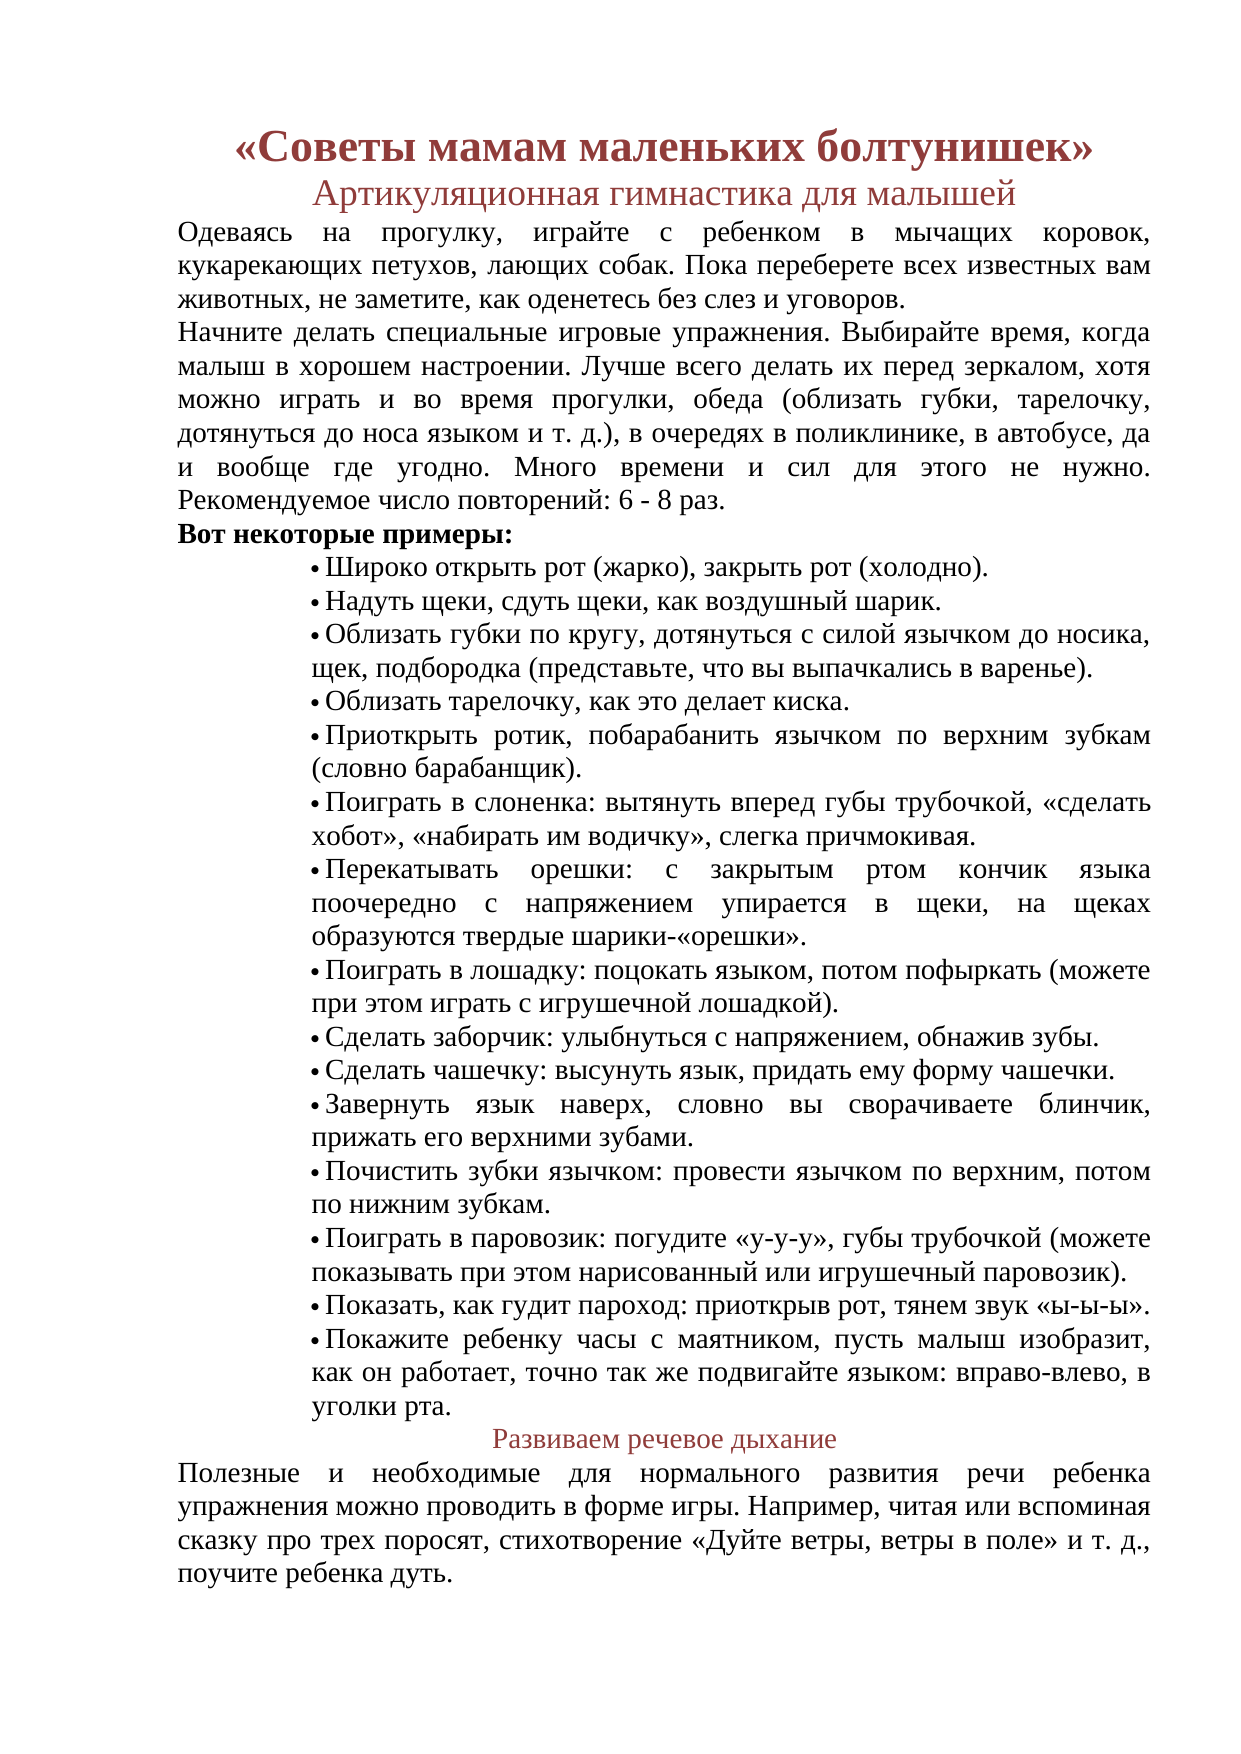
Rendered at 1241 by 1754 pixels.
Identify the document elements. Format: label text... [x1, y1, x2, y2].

text Полезные и необходимые для нормального развития речи ребенка упражнения можно проводить в форме игры. Например, читая или вспоминая сказку про трех поросят, стихотворение «Дуйте ветры, ветры в поле» и т. д., поучите ребенка дуть. [177, 1455, 1152, 1589]
list Поиграть в слоненка: вытянуть вперед губы трубочкой, «сделать хобот», «набирать им водичку», слегка причмокивая. [311, 784, 1152, 851]
list Покажите ребенку часы с маятником, пусть малыш изобразит, как он работает, точно так же подвигайте языком: вправо-влево, в уголки рта. [311, 1321, 1152, 1421]
list Облизать тарелочку, как это делает киска. [311, 683, 1152, 717]
list Показать, как гудит пароход: приоткрыв рот, тянем звук «ы-ы-ы». [311, 1287, 1152, 1321]
list Перекатывать орешки: с закрытым ртом кончик языка поочередно с напряжением упирается в щеки, на щеках образуются твердые шарики-«орешки». [311, 851, 1152, 952]
text Начните делать специальные игровые упражнения. Выбирайте время, когда малыш в хорошем настроении. Лучше всего делать их перед зеркалом, хотя можно играть и во время прогулки, обеда (облизать губки, тарелочку, дотянуться до носа языком и т. д.), в очередях в поликлинике, в автобусе, да и вообще где угодно. Много времени и сил для этого не нужно. Рекомендуемое число повторений: 6 - 8 раз. [177, 314, 1152, 516]
list Приоткрыть ротик, побарабанить язычком по верхним зубкам (словно барабанщик). [311, 717, 1152, 784]
list Почистить зубки язычком: провести язычком по верхним, потом по нижним зубкам. [311, 1153, 1152, 1220]
text Развиваем речевое дыхание [177, 1421, 1152, 1455]
list Поиграть в паровозик: погудите «у-у-у», губы трубочкой (можете показывать при этом нарисованный или игрушечный паровозик). [311, 1220, 1152, 1287]
text «Советы мамам маленьких болтунишек» [177, 118, 1152, 171]
list Надуть щеки, сдуть щеки, как воздушный шарик. [311, 583, 1152, 616]
list Облизать губки по кругу, дотянуться с силой язычком до носика, щек, подбородка (представьте, что вы выпачкались в варенье). [311, 616, 1152, 683]
text Артикуляционная гимнастика для малышей [177, 171, 1152, 214]
text Вот некоторые примеры: [177, 516, 1152, 549]
list Завернуть язык наверх, словно вы сворачиваете блинчик, прижать его верхними зубами. [311, 1086, 1152, 1153]
list Сделать чашечку: высунуть язык, придать ему форму чашечки. [311, 1052, 1152, 1086]
list Широко открыть рот (жарко), закрыть рот (холодно). [311, 549, 1152, 583]
list Поиграть в лошадку: поцокать языком, потом пофыркать (можете при этом играть с игрушечной лошадкой). [311, 952, 1152, 1019]
text Одеваясь на прогулку, играйте с ребенком в мычащих коровок, кукарекающих петухов, лающих собак. Пока переберете всех известных вам животных, не заметите, как оденетесь без слез и уговоров. [177, 214, 1152, 314]
list Сделать заборчик: улыбнуться с напряжением, обнажив зубы. [311, 1019, 1152, 1052]
